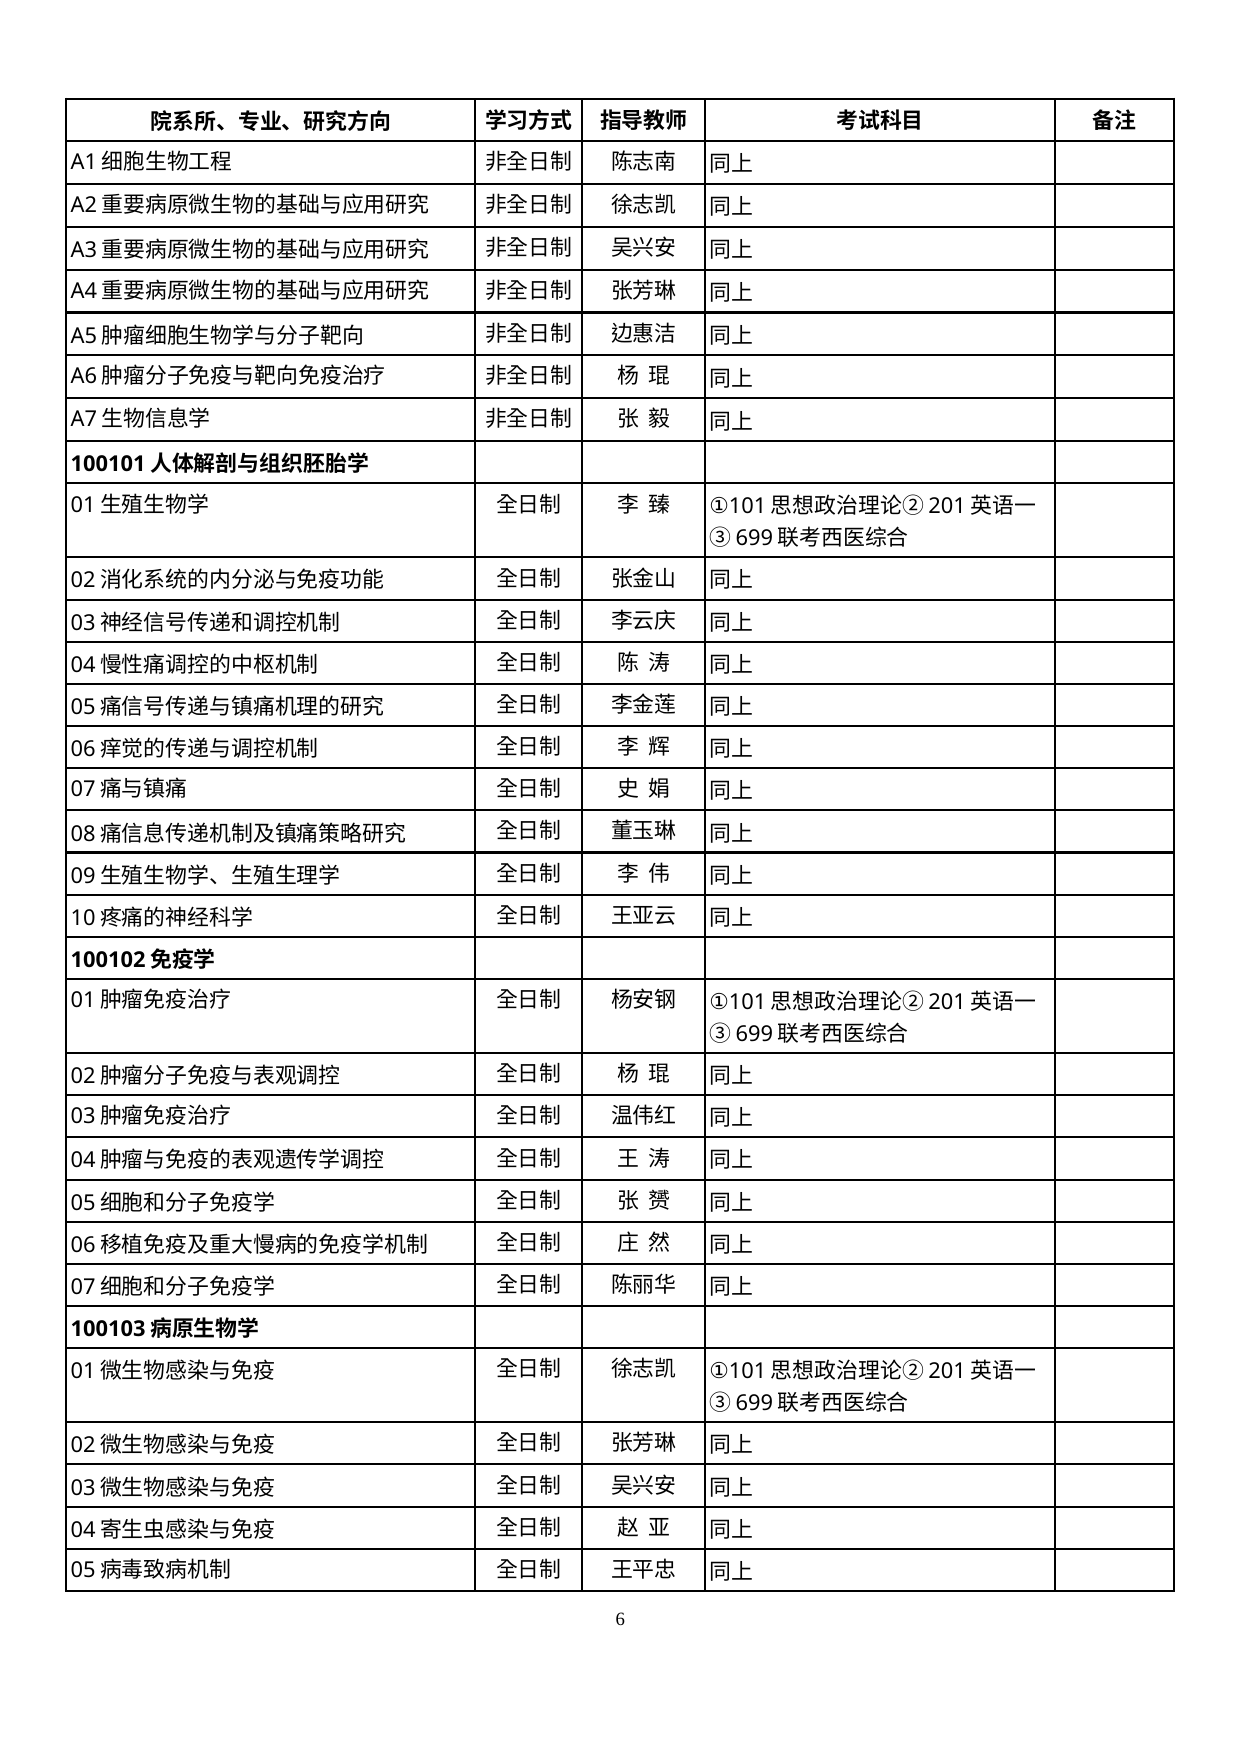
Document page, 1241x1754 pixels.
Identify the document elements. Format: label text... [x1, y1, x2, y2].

table_cell 赵 亚 [583, 1508, 704, 1548]
table_cell 全日制 [476, 1265, 581, 1305]
table_cell 李 辉 [583, 727, 704, 767]
table_cell 同上 [706, 314, 1054, 354]
table_cell 同上 [706, 399, 1054, 440]
table_cell 全日制 [476, 1096, 581, 1136]
table_cell 03神经信号传递和调控机制 [67, 601, 474, 641]
table_cell 非全日制 [476, 228, 581, 268]
table_cell 05痛信号传递与镇痛机理的研究 [67, 685, 474, 725]
table_cell A2重要病原微生物的基础与应用研究 [67, 185, 474, 226]
table_cell 同上 [706, 142, 1054, 183]
table_cell A6肿瘤分子免疫与靶向免疫治疗 [67, 356, 474, 397]
table_cell [1056, 356, 1173, 397]
table_cell [1056, 1223, 1173, 1263]
table_cell 同上 [706, 1465, 1054, 1506]
table_cell 同上 [706, 1181, 1054, 1221]
table_cell ①101思想政治理论②201英语一③699联考西医综合 [706, 1349, 1054, 1421]
table_cell 全日制 [476, 854, 581, 894]
table_cell [1056, 1465, 1173, 1506]
table_cell [1056, 769, 1173, 809]
table_cell 全日制 [476, 769, 581, 809]
table_cell A4重要病原微生物的基础与应用研究 [67, 271, 474, 311]
table_cell [1056, 938, 1173, 978]
table_cell 02消化系统的内分泌与免疫功能 [67, 558, 474, 598]
table_cell [1056, 271, 1173, 311]
table_cell 陈丽华 [583, 1265, 704, 1305]
table_cell 全日制 [476, 685, 581, 725]
table_header 指导教师 [583, 100, 704, 140]
table_header 院系所、专业、研究方向 [67, 100, 474, 140]
table_cell 非全日制 [476, 314, 581, 354]
table_cell 全日制 [476, 1550, 581, 1590]
table_cell ①101思想政治理论②201英语一③699联考西医综合 [706, 484, 1054, 556]
table_cell [476, 442, 581, 482]
table_cell [583, 1307, 704, 1347]
table_cell A5肿瘤细胞生物学与分子靶向 [67, 314, 474, 354]
table_cell 全日制 [476, 601, 581, 641]
table_cell 02肿瘤分子免疫与表观调控 [67, 1054, 474, 1094]
table_cell [1056, 1096, 1173, 1136]
table_cell 全日制 [476, 1349, 581, 1421]
table_cell 杨 琨 [583, 1054, 704, 1094]
table_cell 同上 [706, 727, 1054, 767]
table_cell [706, 1307, 1054, 1347]
table_cell 100102免疫学 [67, 938, 474, 978]
table_cell [1056, 896, 1173, 936]
table_cell 全日制 [476, 1181, 581, 1221]
table_cell 07痛与镇痛 [67, 769, 474, 809]
table_cell 非全日制 [476, 399, 581, 440]
table_cell [1056, 558, 1173, 598]
table_cell 100103病原生物学 [67, 1307, 474, 1347]
table_cell [1056, 442, 1173, 482]
table_cell [1056, 1508, 1173, 1548]
table_cell 杨 琨 [583, 356, 704, 397]
table_cell [1056, 1265, 1173, 1305]
table_cell 王 涛 [583, 1138, 704, 1178]
table_cell 王亚云 [583, 896, 704, 936]
table_cell 非全日制 [476, 142, 581, 183]
table_cell 同上 [706, 896, 1054, 936]
table_cell 10疼痛的神经科学 [67, 896, 474, 936]
table_cell [476, 938, 581, 978]
table_cell [583, 938, 704, 978]
table_cell 非全日制 [476, 185, 581, 226]
table_cell [1056, 314, 1173, 354]
table_cell [706, 938, 1054, 978]
table_cell 03肿瘤免疫治疗 [67, 1096, 474, 1136]
table_cell 陈 涛 [583, 643, 704, 683]
table_cell 张芳琳 [583, 1423, 704, 1463]
table_cell 全日制 [476, 1465, 581, 1506]
table_cell 李 臻 [583, 484, 704, 556]
table_cell [1056, 1181, 1173, 1221]
table_cell 07细胞和分子免疫学 [67, 1265, 474, 1305]
table_cell 同上 [706, 1096, 1054, 1136]
table_cell [1056, 854, 1173, 894]
table_cell 庄 然 [583, 1223, 704, 1263]
table_cell 同上 [706, 643, 1054, 683]
table_cell 同上 [706, 1223, 1054, 1263]
table_cell 张 赟 [583, 1181, 704, 1221]
table_cell A3重要病原微生物的基础与应用研究 [67, 228, 474, 268]
table_cell [1056, 1138, 1173, 1178]
table_cell 全日制 [476, 1138, 581, 1178]
table_cell 张 毅 [583, 399, 704, 440]
table_cell 同上 [706, 854, 1054, 894]
table_cell [583, 442, 704, 482]
table_cell [1056, 811, 1173, 851]
table_cell 全日制 [476, 1423, 581, 1463]
table_cell ①101思想政治理论②201英语一③699联考西医综合 [706, 980, 1054, 1052]
table_cell 全日制 [476, 558, 581, 598]
table_cell 张芳琳 [583, 271, 704, 311]
table_cell 全日制 [476, 643, 581, 683]
table_cell 张金山 [583, 558, 704, 598]
table_cell A1细胞生物工程 [67, 142, 474, 183]
table_cell 全日制 [476, 811, 581, 851]
table_cell 同上 [706, 185, 1054, 226]
table_cell 非全日制 [476, 356, 581, 397]
table_cell [1056, 1307, 1173, 1347]
table_cell [1056, 601, 1173, 641]
table_cell 同上 [706, 1138, 1054, 1178]
table_cell 同上 [706, 271, 1054, 311]
table_cell 同上 [706, 1508, 1054, 1548]
table_cell [1056, 1550, 1173, 1590]
table_cell 董玉琳 [583, 811, 704, 851]
table_cell 同上 [706, 601, 1054, 641]
table_cell 全日制 [476, 1054, 581, 1094]
table_cell [1056, 685, 1173, 725]
table_cell 06痒觉的传递与调控机制 [67, 727, 474, 767]
table_cell 同上 [706, 356, 1054, 397]
table_cell 08痛信息传递机制及镇痛策略研究 [67, 811, 474, 851]
table_cell 同上 [706, 811, 1054, 851]
table_cell 温伟红 [583, 1096, 704, 1136]
table_cell 同上 [706, 1054, 1054, 1094]
table_cell 陈志南 [583, 142, 704, 183]
table_cell [1056, 399, 1173, 440]
table_cell 徐志凯 [583, 185, 704, 226]
table_cell [1056, 1349, 1173, 1421]
table_cell 吴兴安 [583, 228, 704, 268]
table_cell 同上 [706, 685, 1054, 725]
table_cell [1056, 1054, 1173, 1094]
table_cell 同上 [706, 1265, 1054, 1305]
table_header 学习方式 [476, 100, 581, 140]
table_cell [1056, 643, 1173, 683]
table_cell 04寄生虫感染与免疫 [67, 1508, 474, 1548]
table_cell 李金莲 [583, 685, 704, 725]
table_cell 05细胞和分子免疫学 [67, 1181, 474, 1221]
table_cell 01微生物感染与免疫 [67, 1349, 474, 1421]
table_cell 04慢性痛调控的中枢机制 [67, 643, 474, 683]
table_cell A7生物信息学 [67, 399, 474, 440]
table_cell 史 娟 [583, 769, 704, 809]
table_cell 09生殖生物学、生殖生理学 [67, 854, 474, 894]
table_cell 01生殖生物学 [67, 484, 474, 556]
table_cell [476, 1307, 581, 1347]
table_cell [706, 442, 1054, 482]
table_cell [1056, 1423, 1173, 1463]
table_cell 非全日制 [476, 271, 581, 311]
table_cell 同上 [706, 1550, 1054, 1590]
table_cell 边惠洁 [583, 314, 704, 354]
table_cell 李 伟 [583, 854, 704, 894]
table_cell 全日制 [476, 1223, 581, 1263]
table_cell [1056, 142, 1173, 183]
table_cell 同上 [706, 228, 1054, 268]
table_cell [1056, 727, 1173, 767]
table_cell [1056, 228, 1173, 268]
table_cell 吴兴安 [583, 1465, 704, 1506]
table_cell 李云庆 [583, 601, 704, 641]
table_cell 同上 [706, 558, 1054, 598]
table_cell 同上 [706, 1423, 1054, 1463]
table_cell 徐志凯 [583, 1349, 704, 1421]
table_cell [1056, 980, 1173, 1052]
table_cell 06移植免疫及重大慢病的免疫学机制 [67, 1223, 474, 1263]
table_cell 04肿瘤与免疫的表观遗传学调控 [67, 1138, 474, 1178]
table_cell 全日制 [476, 727, 581, 767]
table_cell [1056, 185, 1173, 226]
table_cell [1056, 484, 1173, 556]
table_cell 王平忠 [583, 1550, 704, 1590]
table_cell 全日制 [476, 484, 581, 556]
table_cell 全日制 [476, 980, 581, 1052]
table_cell 01肿瘤免疫治疗 [67, 980, 474, 1052]
table_cell 全日制 [476, 1508, 581, 1548]
table_cell 02微生物感染与免疫 [67, 1423, 474, 1463]
table_cell 同上 [706, 769, 1054, 809]
table_cell 全日制 [476, 896, 581, 936]
table_cell 05病毒致病机制 [67, 1550, 474, 1590]
table_cell 杨安钢 [583, 980, 704, 1052]
table_header 考试科目 [706, 100, 1054, 140]
table_cell 03微生物感染与免疫 [67, 1465, 474, 1506]
table_header 备注 [1056, 100, 1173, 140]
table_cell 100101人体解剖与组织胚胎学 [67, 442, 474, 482]
